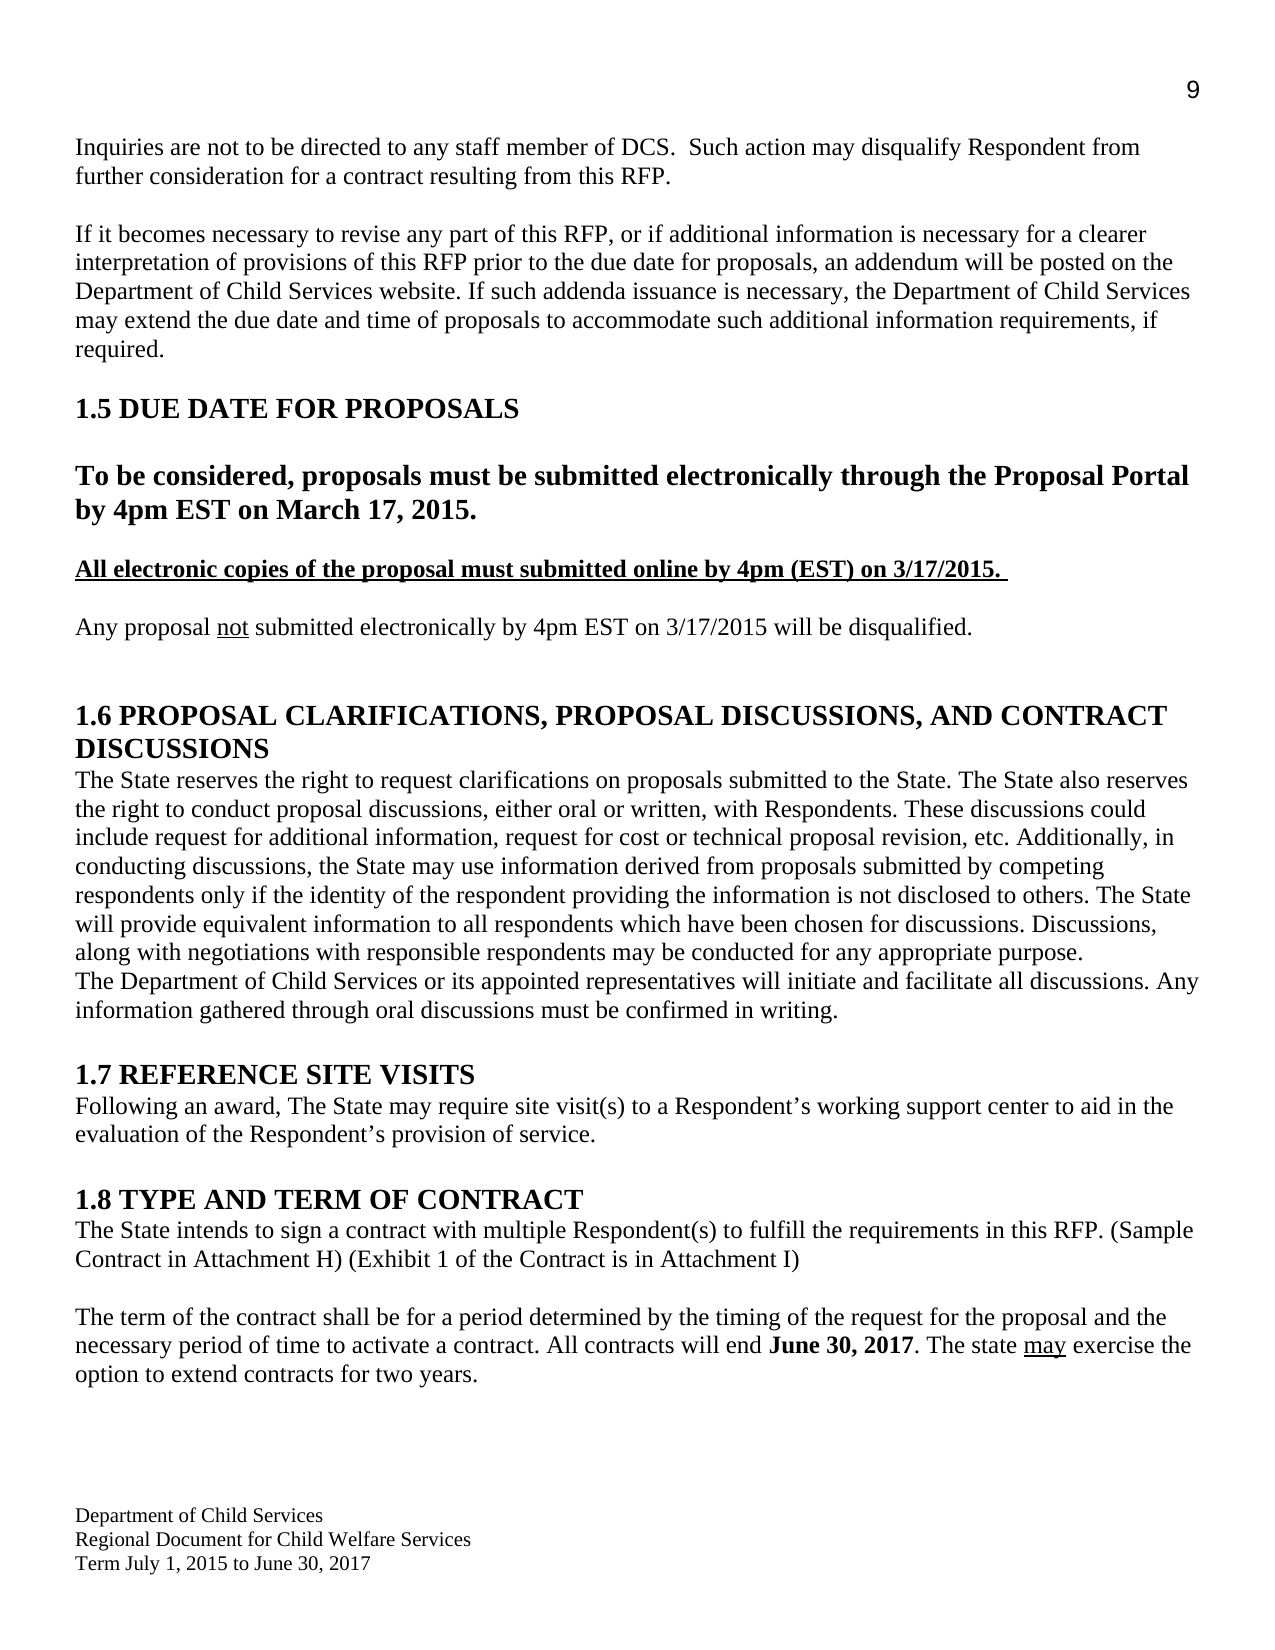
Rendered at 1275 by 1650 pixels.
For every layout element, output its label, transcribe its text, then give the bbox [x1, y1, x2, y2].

text Any proposal not submitted electronically by 4pm EST on 3/17/2015 will be disqualified. [75, 612, 1187, 640]
text Inquiries are not to be directed to any staff member of DCS. Such action may disqualify Respondent from further consideration for a contract resulting from this RFP. [75, 132, 1200, 190]
text 1.6 PROPOSAL CLARIFICATIONS, PROPOSAL DISCUSSIONS, CONTRACT DISCUSSIONS [75, 698, 1200, 765]
text 1.7 REFERENCE VISITS [75, 1057, 1200, 1091]
text The term of the contract shall be for a period determined by the timing of the request for the proposal and the necessary period of time to activate a contract. All contracts will end June 30, 2017. The state may exercise the option to extend contracts for two years. [75, 1302, 1200, 1388]
text 1.5 DUE DATE FOR PROPOSALS [75, 391, 1200, 425]
text The Department of Child Services or its appointed representatives will initiate and facilitate all discussions. Any information gathered through oral discussions must be confirmed in writing. [75, 966, 1200, 1024]
text To be considered, proposals must be submitted electronically through the Proposal Portal by 4pm EST on March 17, 2015. [75, 458, 1200, 525]
text The State intends to sign a contract with multiple Respondent(s) to fulfill the requirements in this RFP. (Sample Contract in Attachment H) (Exhibit 1 of the Contract is in Attachment I) [75, 1215, 1200, 1273]
text All electronic copies of the proposal must submitted online by 4pm (EST) on 3/17/2015. [75, 554, 1187, 583]
text 1.8 TYPE TERM OF CONTRACT [75, 1182, 1200, 1215]
text The State reserves the right to request clarifications on proposals submitted to the State. The State also reserves the right to conduct proposal discussions, either oral or written, with Respondents. These discussions could include request for additional information, request for cost or technical proposal revision, etc. Additionally, in conducting discussions, the State may use information derived from proposals submitted by competing respondents only if the identity of the respondent providing the information is not disclosed to others. The State will provide equivalent information to all respondents which have been chosen for discussions. Discussions, along with negotiations with responsible respondents may be conducted for any appropriate purpose. [75, 765, 1200, 966]
text If it becomes necessary to revise any part of this RFP, or if additional information is necessary for a clearer interpretation of provisions of this RFP prior to the due date for proposals, an addendum will be posted on the Department of Child Services website. If such addenda issuance is necessary, the Department of Child Services may extend the due date and time of proposals to accommodate such additional information requirements, if required. [75, 219, 1200, 362]
text Following an award, The State may require site visit(s) to a Respondent’s working support center to aid in the evaluation of the Respondent’s provision of service. [75, 1091, 1200, 1148]
